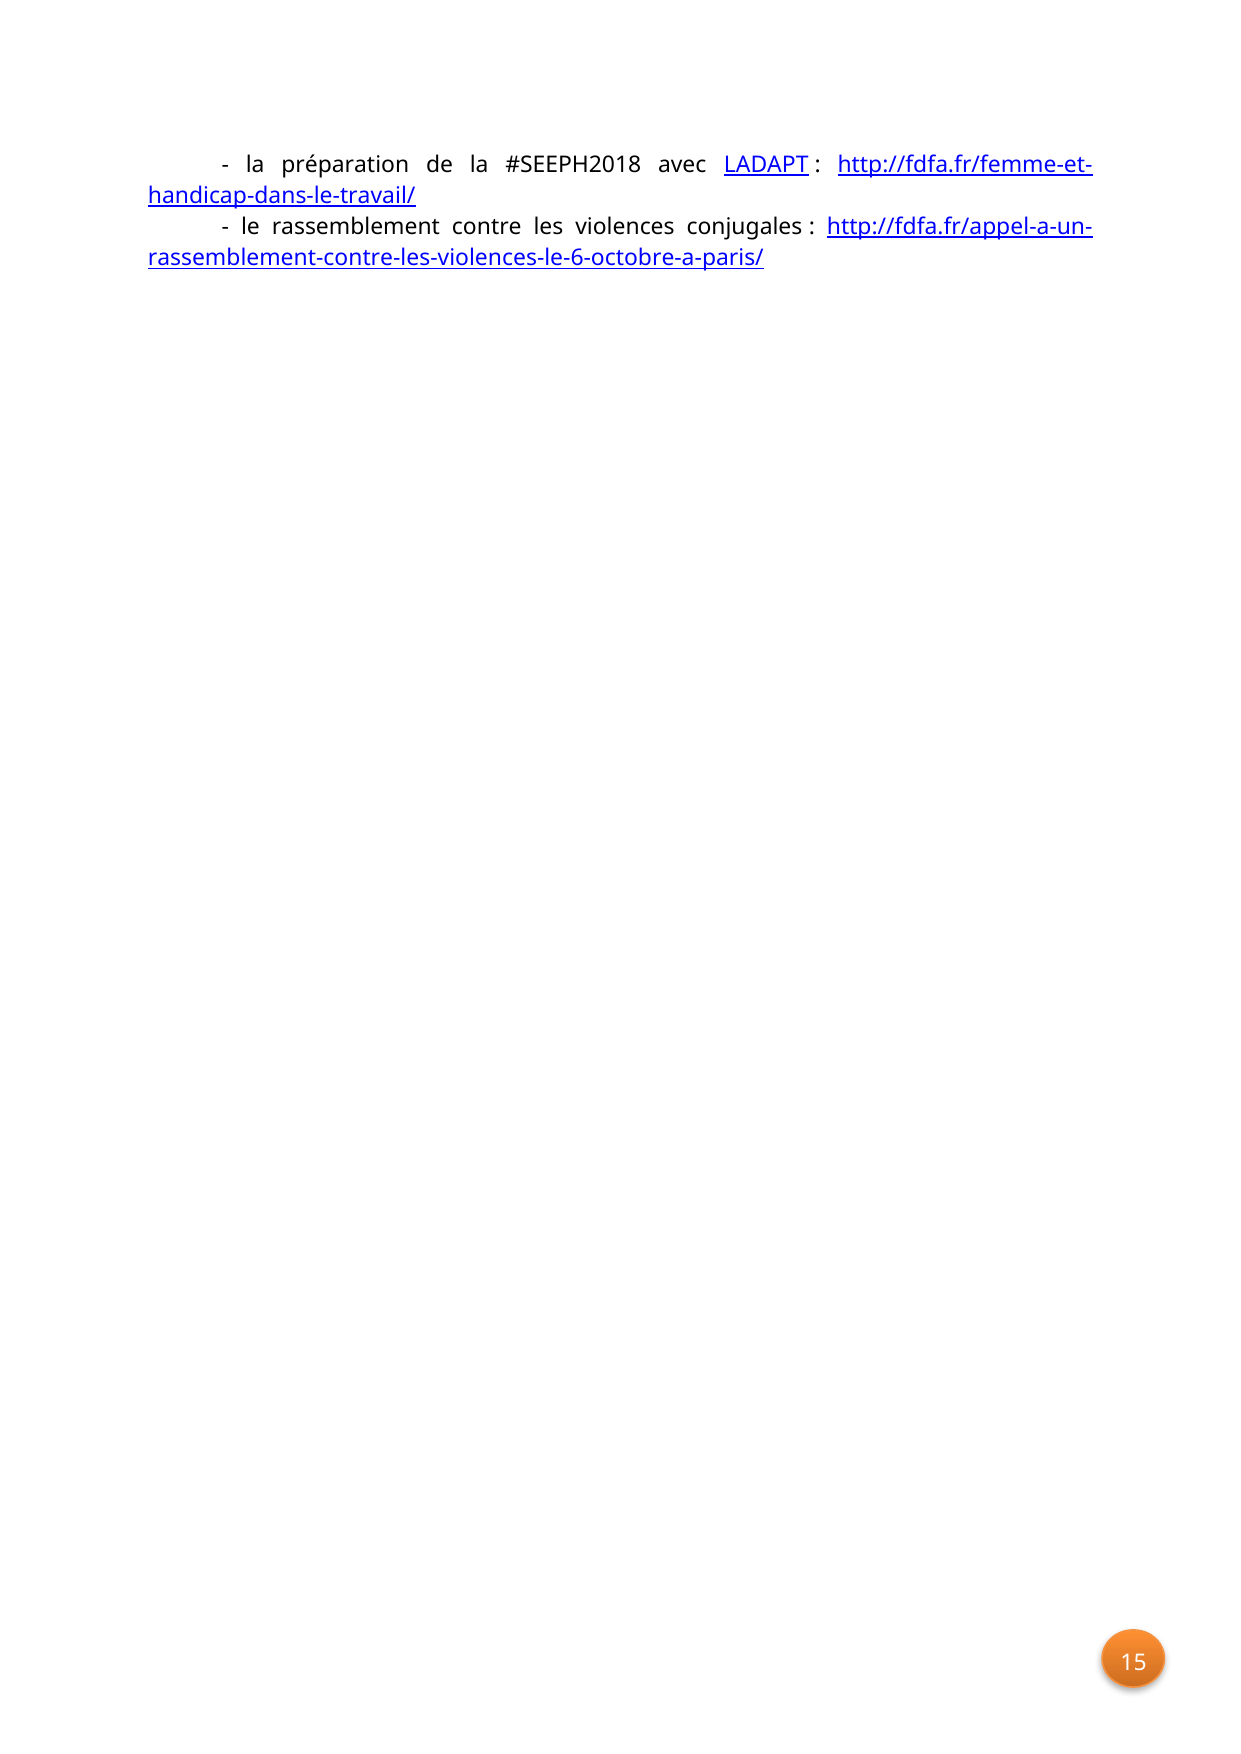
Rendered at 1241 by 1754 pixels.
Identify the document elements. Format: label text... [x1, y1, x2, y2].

text - la préparation de la #SEEPH2018 avec LADAPT : http://fdfa.fr/femme-et-handicap-dans-le-travail/ [148, 148, 1093, 210]
text - le rassemblement contre les violences conjugales : http://fdfa.fr/appel-a-un-rassemblement-contre-les-violences-le-6-octobre-a-paris/ [148, 210, 1093, 273]
